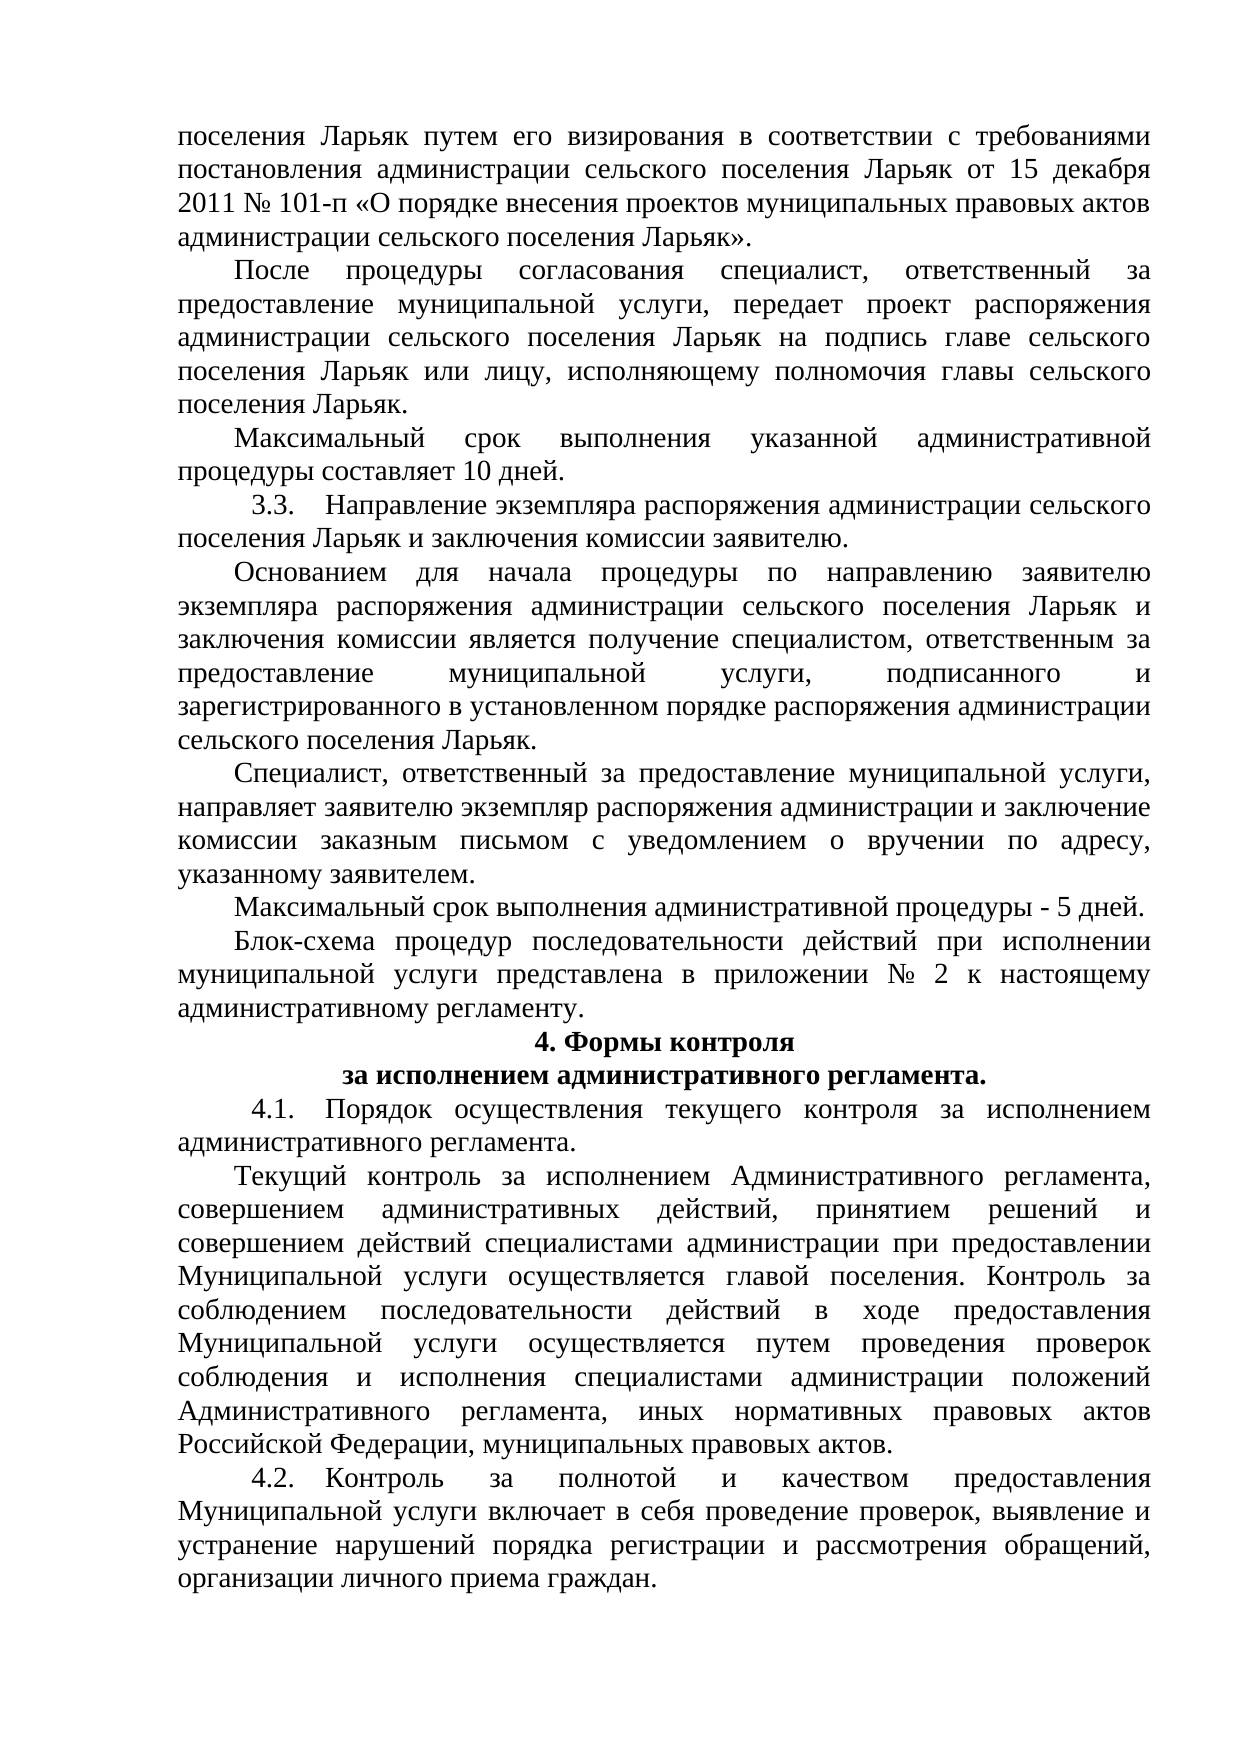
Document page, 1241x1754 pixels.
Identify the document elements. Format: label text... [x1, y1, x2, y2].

text Специалист, ответственный за предоставление муниципальной услуги, направляет заявителю экземпляр распоряжения администрации и заключение комиссии заказным письмом с уведомлением о вручении по адресу, указанному заявителем. [177, 755, 1152, 889]
text 4.2. Контроль за полнотой и качеством предоставления Муниципальной услуги включает в себя проведение проверок, выявление и устранение нарушений порядка регистрации и рассмотрения обращений, организации личного приема граждан. [177, 1460, 1152, 1594]
text 4.1. Порядок осуществления текущего контроля за исполнением административного регламента. [177, 1091, 1152, 1158]
text за исполнением административного регламента. [177, 1057, 1152, 1091]
text Максимальный срок выполнения административной процедуры - 5 дней. [177, 889, 1152, 923]
text Блок-схема процедур последовательности действий при исполнении муниципальной услуги представлена в приложении № 2 к настоящему административному регламенту. [177, 923, 1152, 1024]
text Максимальный срок выполнения указанной административной процедуры составляет 10 дней. [177, 420, 1152, 487]
text Основанием для начала процедуры по направлению заявителю экземпляра распоряжения администрации сельского поселения Ларьяк и заключения комиссии является получение специалистом, ответственным за предоставление муниципальной услуги, подписанного и зарегистрированного в установленном порядке распоряжения администрации сельского поселения Ларьяк. [177, 554, 1152, 755]
text 3.3. Направление экземпляра распоряжения администрации сельского поселения Ларьяк и заключения комиссии заявителю. [177, 487, 1152, 554]
text 4. Формы контроля [177, 1024, 1152, 1057]
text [177, 118, 1152, 252]
text После процедуры согласования специалист, ответственный за предоставление муниципальной услуги, передает проект распоряжения администрации сельского поселения Ларьяк на подпись главе сельского поселения Ларьяк или лицу, исполняющему полномочия главы сельского поселения Ларьяк. [177, 252, 1152, 420]
text Текущий контроль за исполнением Административного регламента, совершением административных действий, принятием решений и совершением действий специалистами администрации при предоставлении Муниципальной услуги осуществляется главой поселения. Контроль за соблюдением последовательности действий в ходе предоставления Муниципальной услуги осуществляется путем проведения проверок соблюдения и исполнения специалистами администрации положений Административного регламента, иных нормативных правовых актов Российской Федерации, муниципальных правовых актов. [177, 1158, 1152, 1460]
